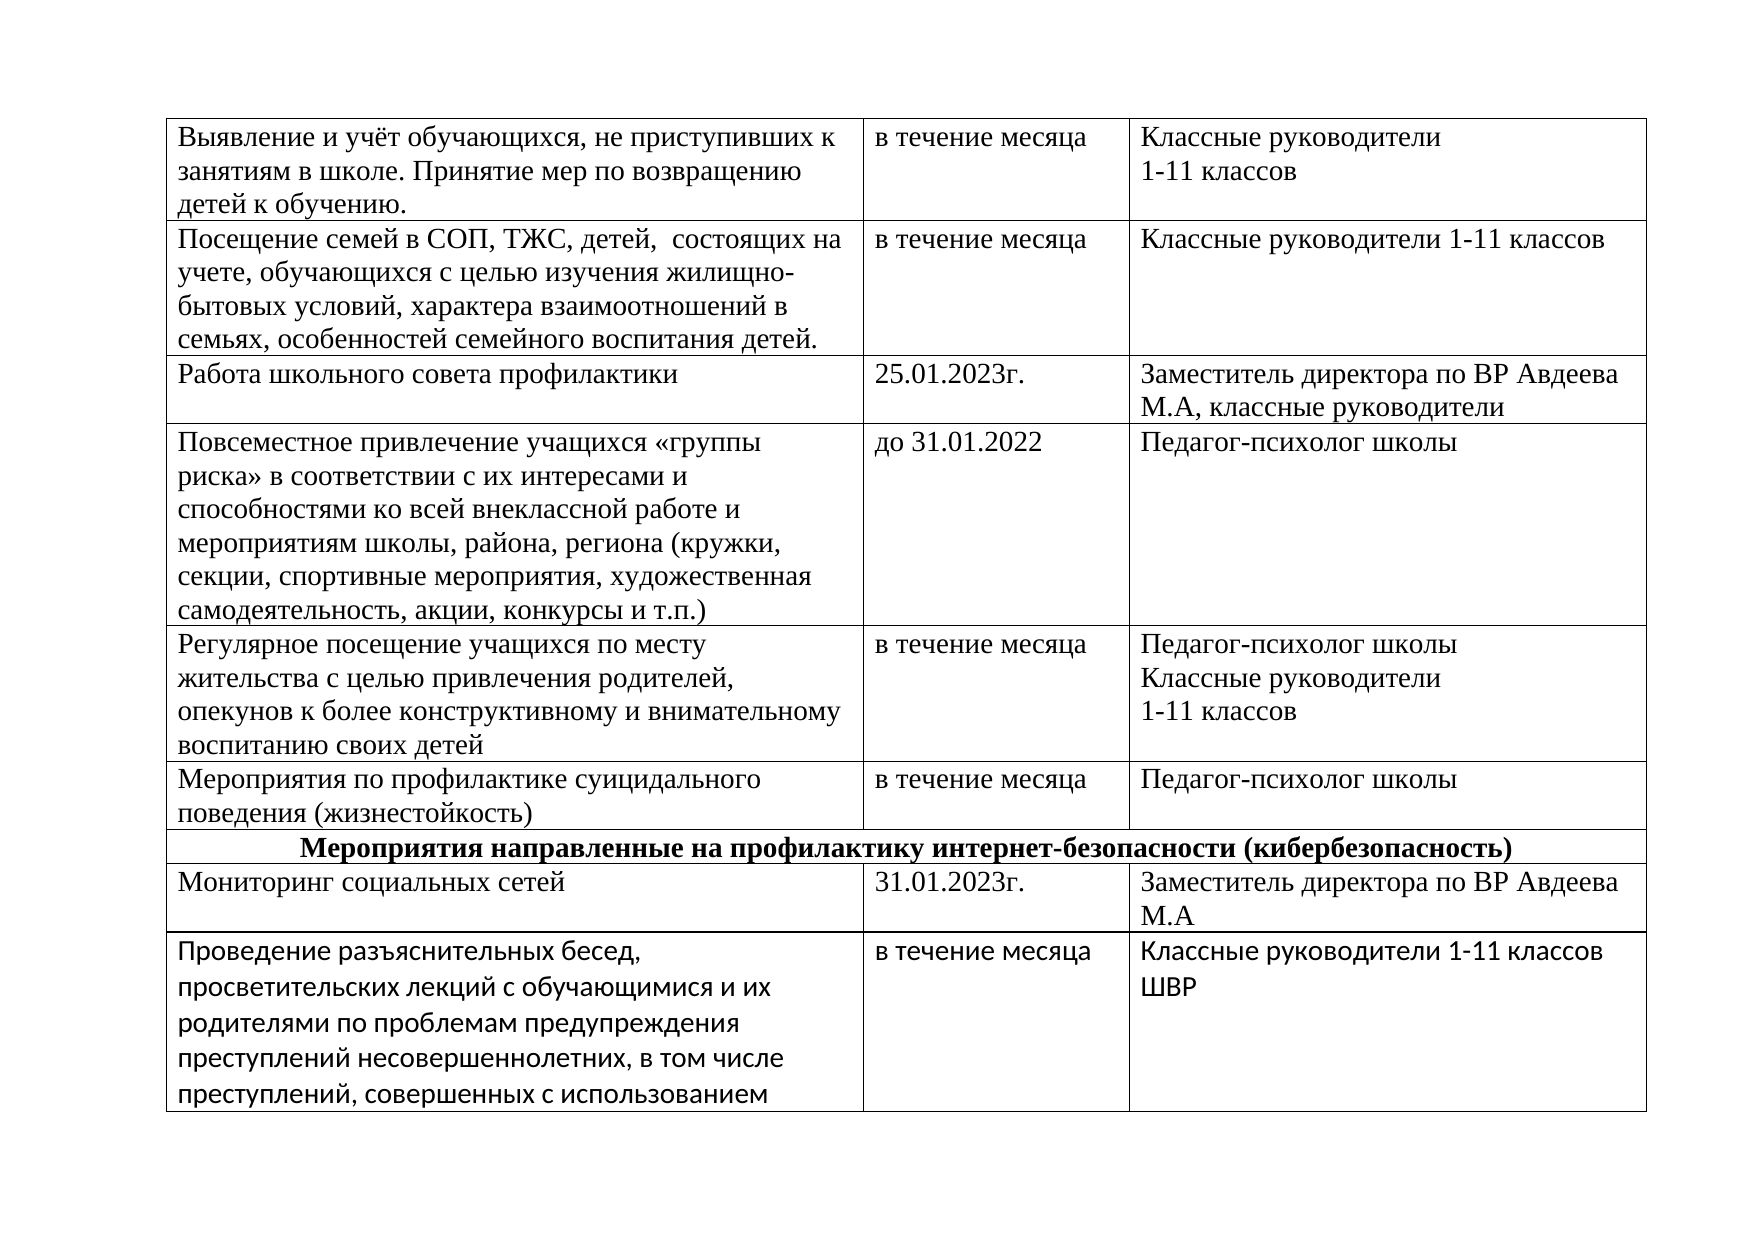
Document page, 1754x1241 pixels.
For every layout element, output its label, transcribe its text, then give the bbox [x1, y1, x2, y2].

table_cell 25.01.2023г. [864, 356, 1129, 423]
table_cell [1130, 119, 1646, 220]
table_cell 31.01.2023г. [864, 864, 1129, 931]
table_cell Педагог-психолог школы [1130, 762, 1646, 829]
table_cell Регулярное посещение учащихся по месту жительства с целью привлечения родителей, опекунов к более конструктивному и внимательному воспитанию своих детей [167, 626, 863, 761]
table_cell Мероприятия направленные на профилактику интернет-безопасности (кибербезопасность) [167, 830, 1646, 863]
table_cell Посещение семей в СОП, ТЖС, детей, состоящих на учете, обучающихся с целью изучения жилищно-бытовых условий, характера взаимоотношений в семьях, особенностей семейного воспитания детей. [167, 221, 863, 355]
table_cell Мероприятия по профилактике суицидального поведения (жизнестойкость) [167, 762, 863, 829]
table_cell в течение месяца [864, 221, 1129, 355]
table_cell до 31.01.2022 [864, 424, 1129, 625]
table_cell в течение месяца [864, 762, 1129, 829]
table_cell Работа школьного совета профилактики [167, 356, 863, 423]
table_cell Заместитель директора по ВР Авдеева М.А [1130, 864, 1646, 931]
table_cell Педагог-психолог школы Классные руководители 1-11 классов [1130, 626, 1646, 761]
table_cell Мониторинг социальных сетей [167, 864, 863, 931]
table_cell Педагог-психолог школы [1130, 424, 1646, 625]
table_cell Заместитель директора по ВР Авдеева М.А, классные руководители [1130, 356, 1646, 423]
table_cell в течение месяца [864, 626, 1129, 761]
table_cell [1130, 933, 1646, 1111]
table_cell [167, 933, 863, 1111]
table_cell в течение месяца [864, 933, 1129, 1111]
table_cell Классные руководители 1-11 классов [1130, 221, 1646, 355]
table_cell Выявление и учёт обучающихся, не приступивших к занятиям в школе. Принятие мер по возвращению детей к обучению. [167, 119, 863, 220]
table_cell Повсеместное привлечение учащихся «группы риска» в соответствии с их интересами и способностями ко всей внеклассной работе и мероприятиям школы, района, региона (кружки, секции, спортивные мероприятия, художественная самодеятельность, акции, конкурсы и т.п.) [167, 424, 863, 625]
table_cell в течение месяца [864, 119, 1129, 220]
